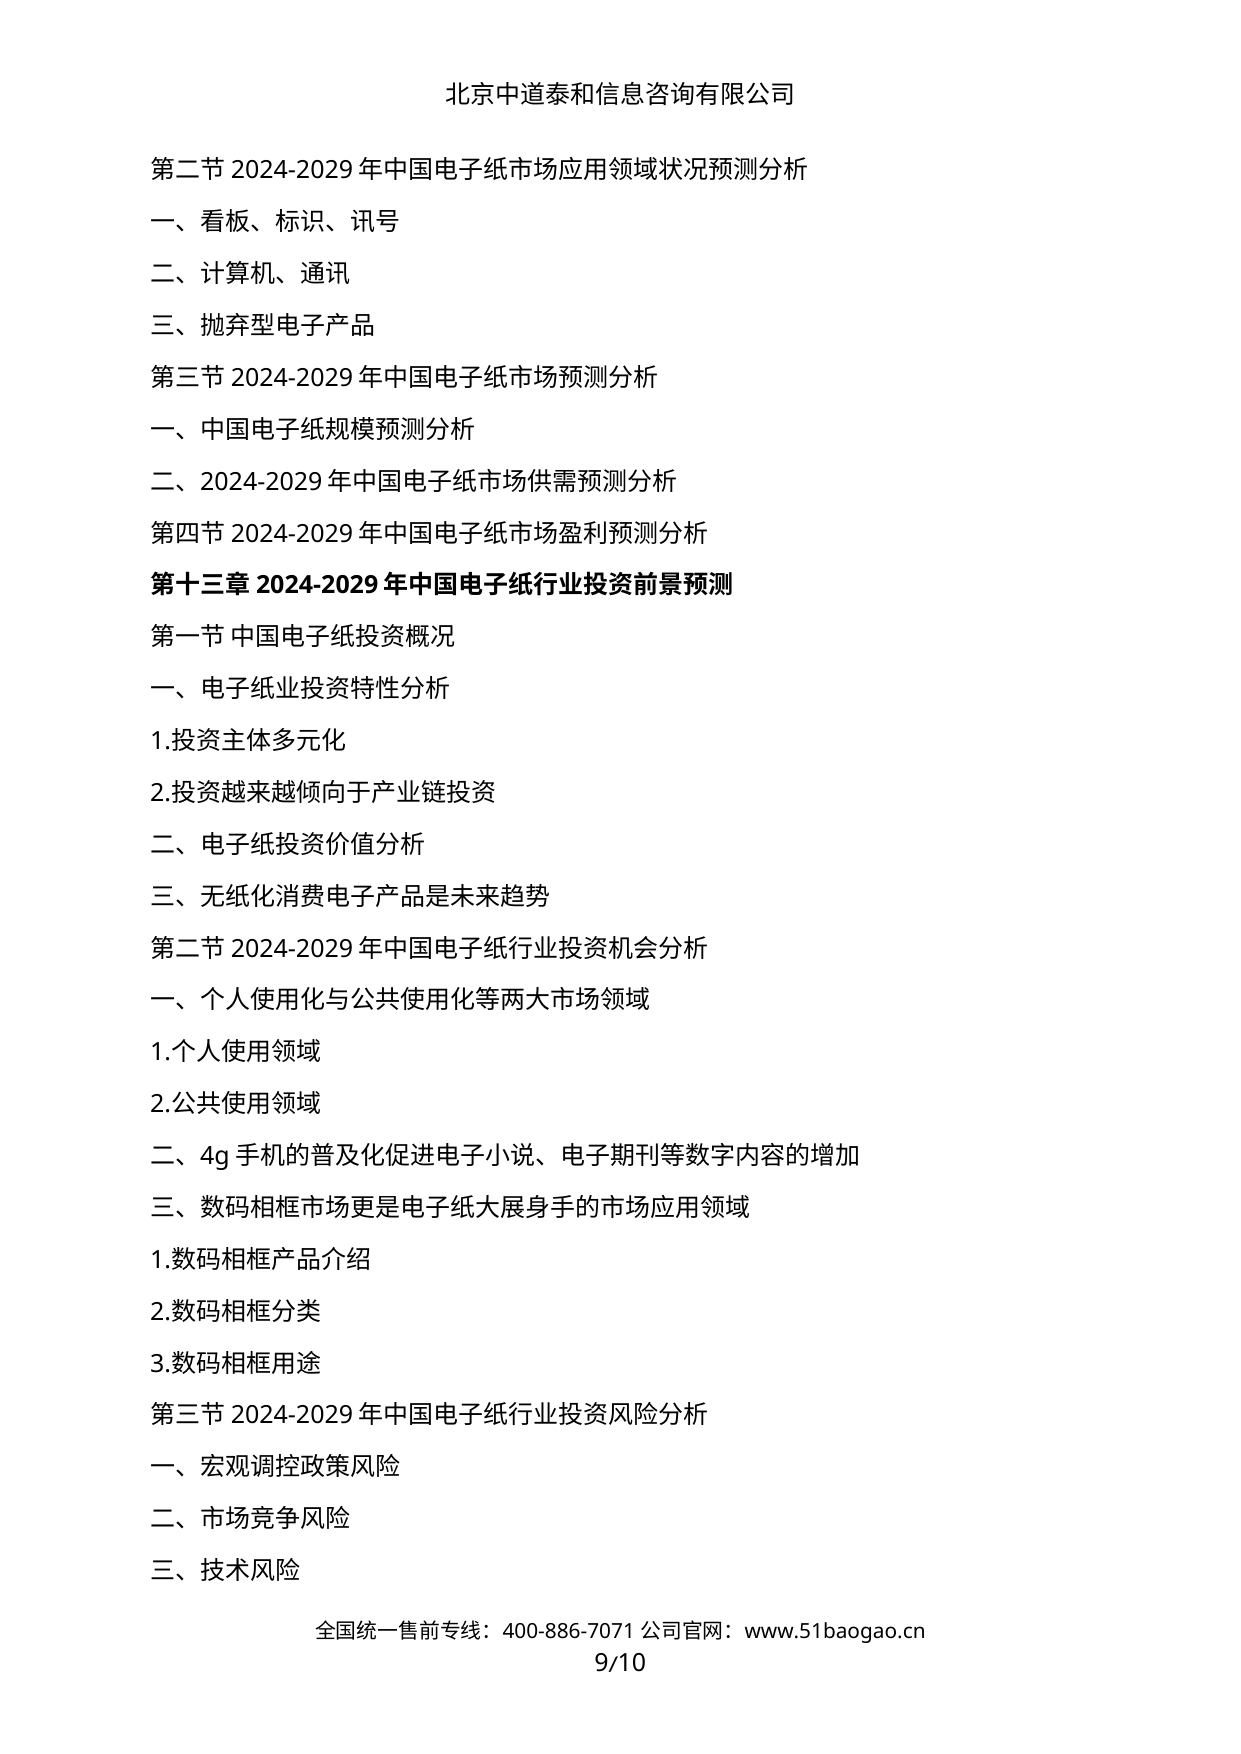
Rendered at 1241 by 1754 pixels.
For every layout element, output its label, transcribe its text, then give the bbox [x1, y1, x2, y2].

text 二、4g手机的普及化促进电子小说、电子期刊等数字内容的增加 [150, 1136, 1090, 1172]
text 1.数码相框产品介绍 [150, 1239, 1090, 1276]
text 第二节 2024-2029年中国电子纸市场应用领域状况预测分析 [150, 150, 1090, 186]
text 第二节 2024-2029年中国电子纸行业投资机会分析 [150, 928, 1090, 964]
text 1.个人使用领域 [150, 1032, 1090, 1068]
text 一、电子纸业投资特性分析 [150, 669, 1090, 705]
text 3.数码相框用途 [150, 1343, 1090, 1379]
text 2.公共使用领域 [150, 1084, 1090, 1120]
text 2.投资越来越倾向于产业链投资 [150, 772, 1090, 809]
text 第十三章 2024-2029年中国电子纸行业投资前景预测 [150, 565, 1090, 601]
text 一、个人使用化与公共使用化等两大市场领域 [150, 980, 1090, 1016]
text 第四节 2024-2029年中国电子纸市场盈利预测分析 [150, 513, 1090, 549]
text 1.投资主体多元化 [150, 721, 1090, 757]
text 一、宏观调控政策风险 [150, 1447, 1090, 1483]
text 2.数码相框分类 [150, 1291, 1090, 1327]
text 二、电子纸投资价值分析 [150, 824, 1090, 861]
text 第三节 2024-2029年中国电子纸行业投资风险分析 [150, 1395, 1090, 1431]
text 三、数码相框市场更是电子纸大展身手的市场应用领域 [150, 1187, 1090, 1224]
text 三、技术风险 [150, 1551, 1090, 1587]
text 第三节 2024-2029年中国电子纸市场预测分析 [150, 357, 1090, 394]
text 一、中国电子纸规模预测分析 [150, 409, 1090, 446]
text 一、看板、标识、讯号 [150, 202, 1090, 238]
text 二、2024-2029年中国电子纸市场供需预测分析 [150, 461, 1090, 497]
text 二、市场竞争风险 [150, 1499, 1090, 1535]
text 第一节 中国电子纸投资概况 [150, 617, 1090, 653]
text 二、计算机、通讯 [150, 254, 1090, 290]
text 三、抛弃型电子产品 [150, 306, 1090, 342]
text 三、无纸化消费电子产品是未来趋势 [150, 876, 1090, 912]
